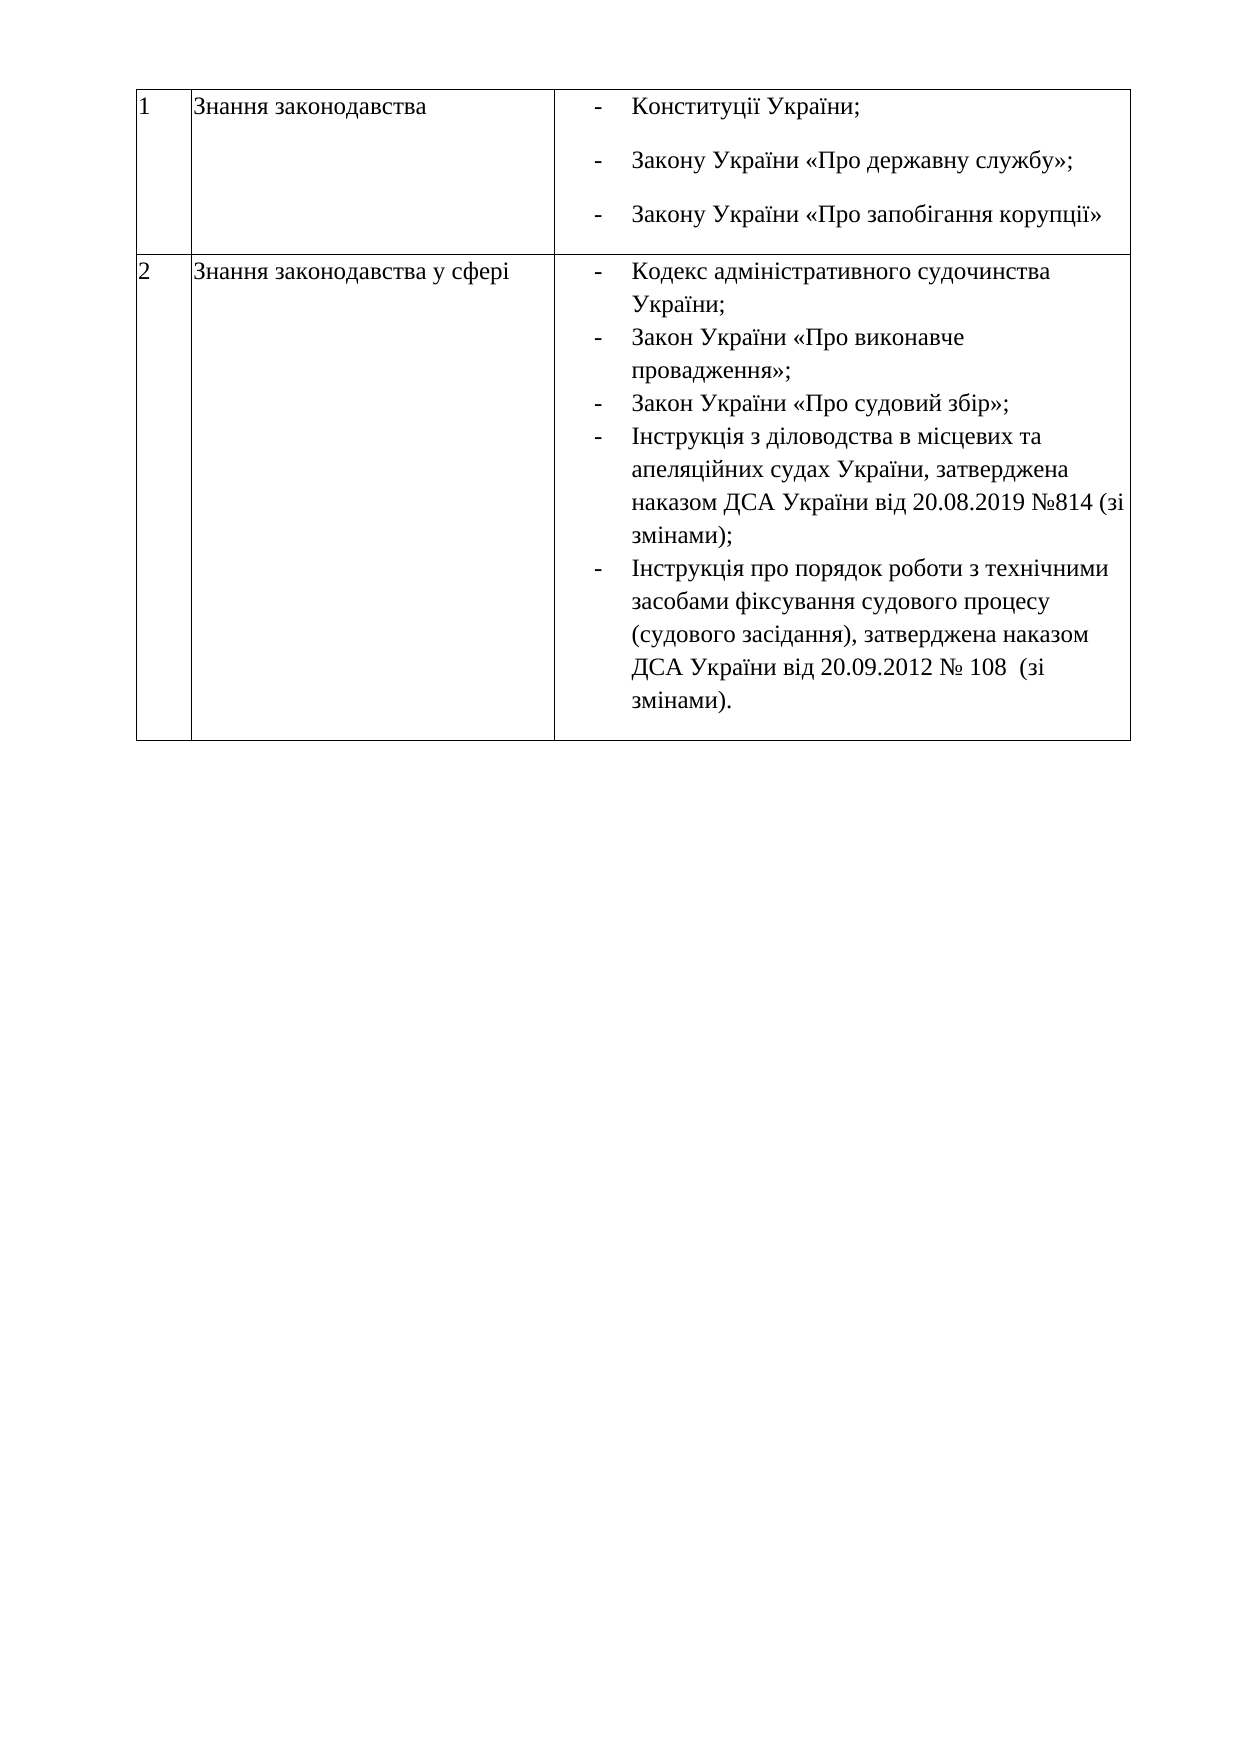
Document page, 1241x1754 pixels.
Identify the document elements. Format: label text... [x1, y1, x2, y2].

table_cell 2 [137, 255, 191, 740]
table_cell Знання законодавства у сфері [192, 255, 554, 740]
table_cell Знання законодавства [192, 90, 554, 253]
table_cell Кодекс адміністративного судочинства України; Закон України «Про виконавче провадження»; Закон України «Про судовий збір»; Інструкція з діловодства в місцевих та апеляційних судах України, затверджена наказом ДСА України від 20.08.2019 №814 (зі змінами); Інструкція про порядок роботи з технічними засобами фіксування судового процесу (судового засідання), затверджена наказом ДСА України від 20.09.2012 № 108 (зі змінами). [555, 255, 1130, 740]
table_cell 1 [137, 90, 191, 253]
table_cell Конституції України; Закону України «Про державну службу»; Закону України «Про запобігання корупції» [555, 90, 1130, 253]
